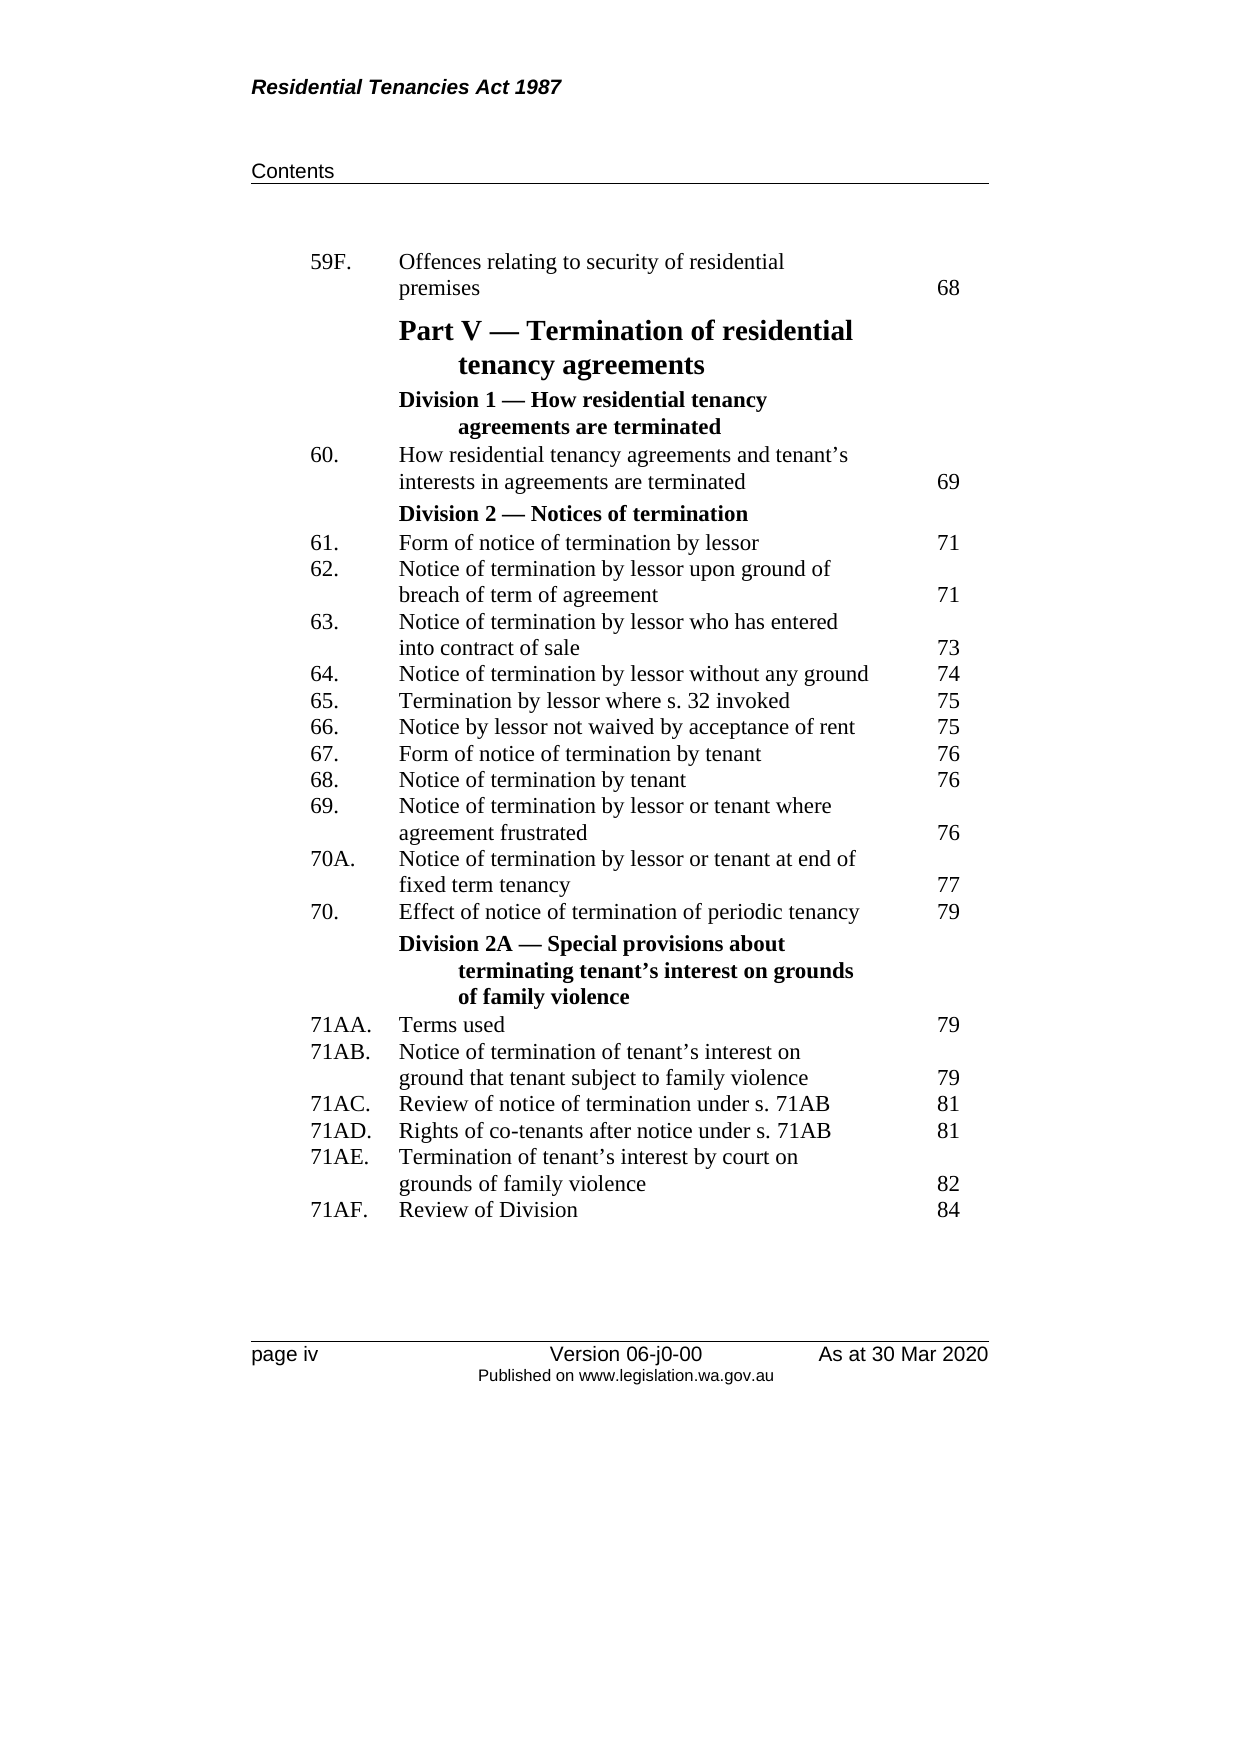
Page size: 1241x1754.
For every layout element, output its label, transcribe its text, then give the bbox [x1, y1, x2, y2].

text Division 2 — Notices of termination [399, 500, 871, 527]
text 66. Notice by lessor not waived by acceptance of rent 75 [310, 713, 871, 739]
text 71AD. Rights of co-tenants after notice under s. 71AB 81 [310, 1117, 871, 1143]
text 65. Termination by lessor where s. 32 invoked 75 [310, 687, 871, 713]
text 64. Notice of termination by lessor without any ground 74 [310, 661, 871, 687]
text 62. Notice of termination by lessor upon ground of breach of term of agreement 71 [310, 555, 871, 608]
text 71AF. Review of Division 84 [310, 1196, 871, 1222]
text 61. Form of notice of termination by lessor 71 [310, 529, 871, 555]
text 71AE. Termination of tenant’s interest by court on grounds of family violence 82 [310, 1143, 871, 1196]
text 63. Notice of termination by lessor who has entered into contract of sale 73 [310, 608, 871, 661]
text Part V — Termination of residential tenancy agreements [399, 313, 871, 380]
text 59F. Offences relating to security of residential premises 68 [310, 248, 871, 301]
text 70A. Notice of termination by lessor or tenant at end of fixed term tenancy 77 [310, 845, 871, 898]
text 71AB. Notice of termination of tenant’s interest on ground that tenant subject to family violence 79 [310, 1038, 871, 1091]
text 70. Effect of notice of termination of periodic tenancy 79 [310, 898, 871, 924]
text 69. Notice of termination by lessor or tenant where agreement frustrated 76 [310, 792, 871, 845]
text 68. Notice of termination by tenant 76 [310, 766, 871, 792]
text 71AC. Review of notice of termination under s. 71AB 81 [310, 1091, 871, 1117]
text Division 2A — Special provisions about terminating tenant’s interest on grounds of family violence [399, 930, 871, 1009]
text Division 1 — How residential tenancy agreements are terminated [399, 387, 871, 439]
text 71AA. Terms used 79 [310, 1011, 871, 1038]
text 67. Form of notice of termination by tenant 76 [310, 739, 871, 766]
text 60. How residential tenancy agreements and tenant’s interests in agreements are terminated 69 [310, 441, 871, 494]
